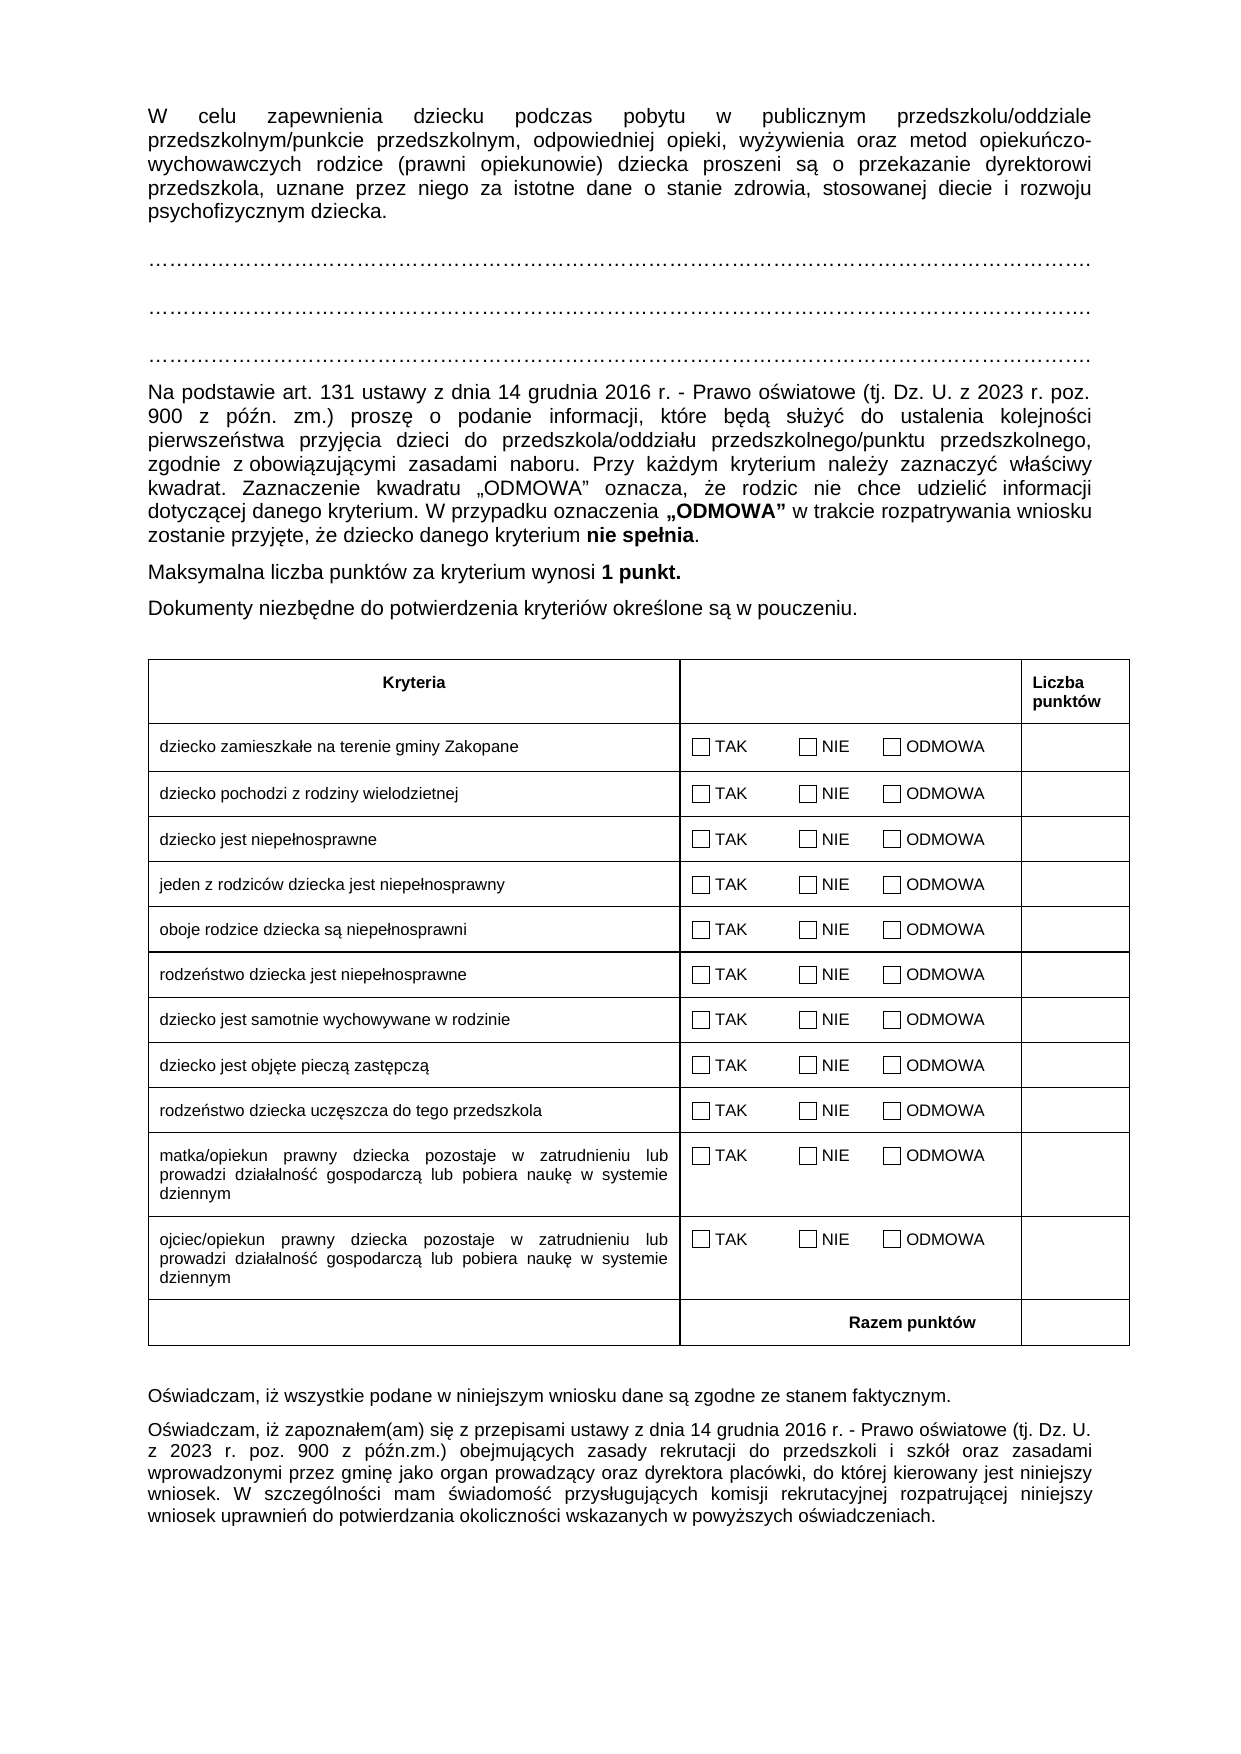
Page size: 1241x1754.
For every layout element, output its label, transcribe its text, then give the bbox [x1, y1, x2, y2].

table_cell Razem punktów [681, 1300, 1021, 1344]
table_header [681, 660, 1021, 723]
table_cell [1022, 998, 1129, 1042]
table_cell dziecko jest samotnie wychowywane w rodzinie [149, 998, 679, 1042]
table_cell matka/opiekun prawny dziecka pozostaje w zatrudnieniu lub prowadzi działalność gospodarczą lub pobiera naukę w systemie dziennym [149, 1133, 679, 1216]
table_cell [1022, 772, 1129, 816]
text Oświadczam, iż wszystkie podane w niniejszym wniosku dane są zgodne ze stanem faktycznym. [148, 1384, 1093, 1406]
table_cell [1022, 953, 1129, 997]
text ………………………………………………………………………………………………………………………. [148, 343, 1093, 367]
table_cell oboje rodzice dziecka są niepełnosprawni [149, 907, 679, 951]
table_cell TAK NIE ODMOWA [681, 724, 1021, 771]
table_cell [1022, 862, 1129, 906]
text Maksymalna liczba punktów za kryterium wynosi 1 punkt. [148, 560, 1093, 584]
text ………………………………………………………………………………………………………………………. [148, 247, 1093, 271]
table_cell TAK NIE ODMOWA [681, 953, 1021, 997]
table_cell [1022, 1133, 1129, 1216]
table_cell ojciec/opiekun prawny dziecka pozostaje w zatrudnieniu lub prowadzi działalność gospodarczą lub pobiera naukę w systemie dziennym [149, 1217, 679, 1299]
text Dokumenty niezbędne do potwierdzenia kryteriów określone są w pouczeniu. [148, 596, 1093, 620]
text W celu zapewnienia dziecku podczas pobytu w publicznym przedszkolu/oddziale przedszkolnym/punkcie przedszkolnym, odpowiedniej opieki, wyżywienia oraz metod opiekuńczo-wychowawczych rodzice (prawni opiekunowie) dziecka proszeni są o przekazanie dyrektorowi przedszkola, uznane przez niego za istotne dane o stanie zdrowia, stosowanej diecie i rozwoju psychofizycznym dziecka. [148, 103, 1093, 223]
table_cell [1022, 907, 1129, 951]
table_cell TAK NIE ODMOWA [681, 907, 1021, 951]
table_cell [1022, 1300, 1129, 1344]
table_cell [1022, 817, 1129, 861]
table_cell [1022, 724, 1129, 771]
table_cell dziecko jest objęte pieczą zastępczą [149, 1043, 679, 1087]
table_cell jeden z rodziców dziecka jest niepełnosprawny [149, 862, 679, 906]
table_cell TAK NIE ODMOWA [681, 1133, 1021, 1216]
table_cell [149, 1300, 679, 1344]
table_header Kryteria [149, 660, 679, 723]
table_cell rodzeństwo dziecka uczęszcza do tego przedszkola [149, 1088, 679, 1132]
table_cell dziecko pochodzi z rodziny wielodzietnej [149, 772, 679, 816]
table_cell TAK NIE ODMOWA [681, 862, 1021, 906]
table_cell TAK NIE ODMOWA [681, 998, 1021, 1042]
table_cell TAK NIE ODMOWA [681, 1088, 1021, 1132]
table_header Liczba punktów [1022, 660, 1129, 723]
table_cell TAK NIE ODMOWA [681, 772, 1021, 816]
table_cell [1022, 1043, 1129, 1087]
table_cell TAK NIE ODMOWA [681, 1043, 1021, 1087]
table_cell dziecko zamieszkałe na terenie gminy Zakopane [149, 724, 679, 771]
text Oświadczam, iż zapoznałem(am) się z przepisami ustawy z dnia 14 grudnia 2016 r. - Prawo oświatowe (tj. Dz. U. z 2023 r. poz. 900 z późn.zm.) obejmujących zasady rekrutacji do przedszkoli i szkół oraz zasadami wprowadzonymi przez gminę jako organ prowadzący oraz dyrektora placówki, do której kierowany jest niniejszy wniosek. W szczególności mam świadomość przysługujących komisji rekrutacyjnej rozpatrującej niniejszy wniosek uprawnień do potwierdzania okoliczności wskazanych w powyższych oświadczeniach. [148, 1418, 1093, 1526]
text Na podstawie art. 131 ustawy z dnia 14 grudnia 2016 r. - Prawo oświatowe (tj. Dz. U. z 2023 r. poz. 900 z późn. zm.) proszę o podanie informacji, które będą służyć do ustalenia kolejności pierwszeństwa przyjęcia dzieci do przedszkola/oddziału przedszkolnego/punktu przedszkolnego, zgodnie z obowiązującymi zasadami naboru. Przy każdym kryterium należy zaznaczyć właściwy kwadrat. Zaznaczenie kwadratu „ODMOWA” oznacza, że rodzic nie chce udzielić informacji dotyczącej danego kryterium. W przypadku oznaczenia „ODMOWA” w trakcie rozpatrywania wniosku zostanie przyjęte, że dziecko danego kryterium nie spełnia. [148, 379, 1093, 547]
table_cell rodzeństwo dziecka jest niepełnosprawne [149, 953, 679, 997]
table_cell [1022, 1088, 1129, 1132]
table_cell dziecko jest niepełnosprawne [149, 817, 679, 861]
table_cell [1022, 1217, 1129, 1299]
table_cell TAK NIE ODMOWA [681, 1217, 1021, 1299]
table_cell TAK NIE ODMOWA [681, 817, 1021, 861]
text ………………………………………………………………………………………………………………………. [148, 295, 1093, 319]
